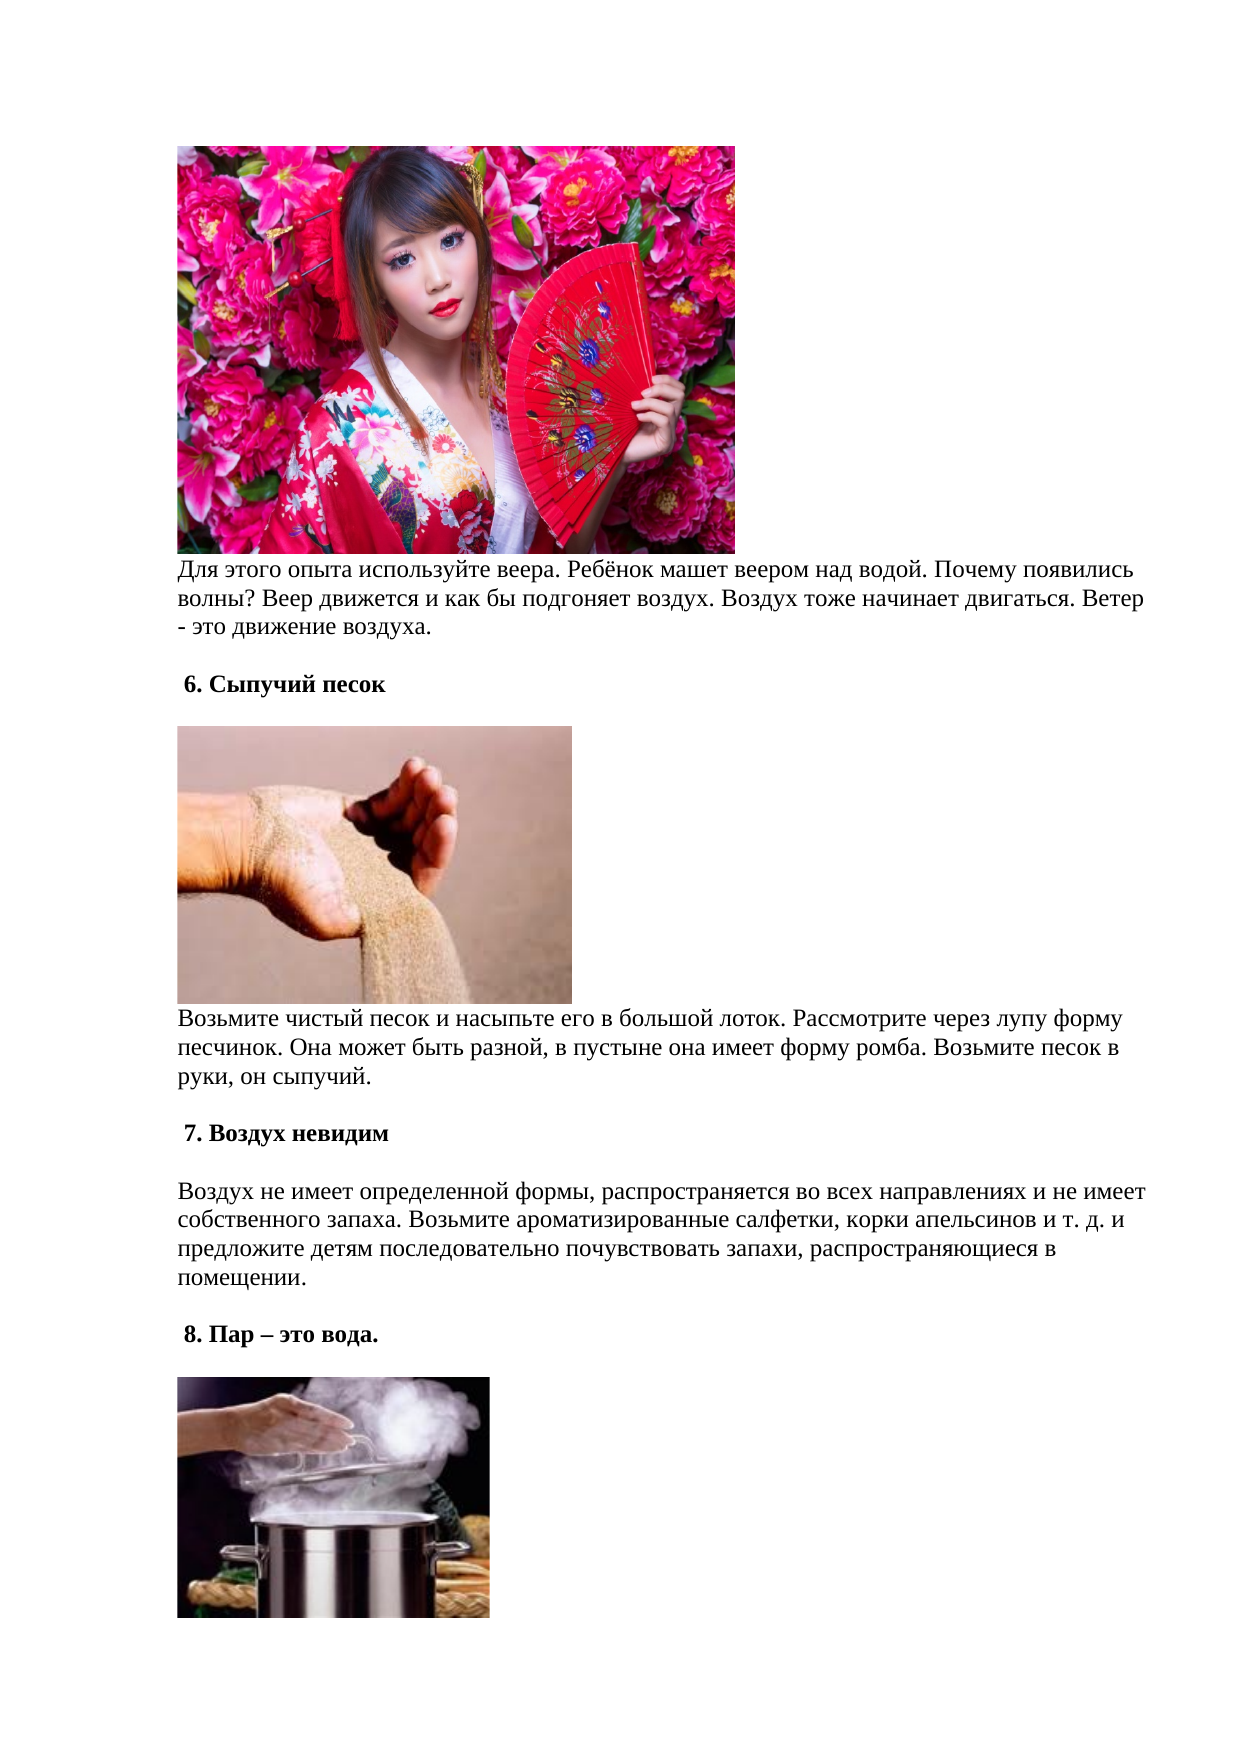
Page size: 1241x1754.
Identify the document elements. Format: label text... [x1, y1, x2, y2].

picture [177, 726, 572, 1004]
text Для этого опыта используйте веера. Ребёнок машет веером над водой. Почему появились волны? Веер движется и как бы подгоняет воздух. Воздух тоже начинает двигаться. Ветер - это движение воздуха. 6. Сыпучий песок [177, 554, 1152, 698]
picture [177, 1377, 490, 1618]
text Возьмите чистый песок и насыпьте его в большой лоток. Рассмотрите через лупу форму песчинок. Она может быть разной, в пустыне она имеет форму ромба. Возьмите песок в руки, он сыпучий. 7. Воздух невидим Воздух не имеет определенной формы, распространяется во всех направлениях и не имеет собственного запаха. Возьмите ароматизированные салфетки, корки апельсинов и т. д. и предложите детям последовательно почувствовать запахи, распространяющиеся в помещении. 8. Пар – это вода. [177, 698, 1152, 1618]
picture [177, 146, 735, 554]
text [177, 118, 1152, 554]
